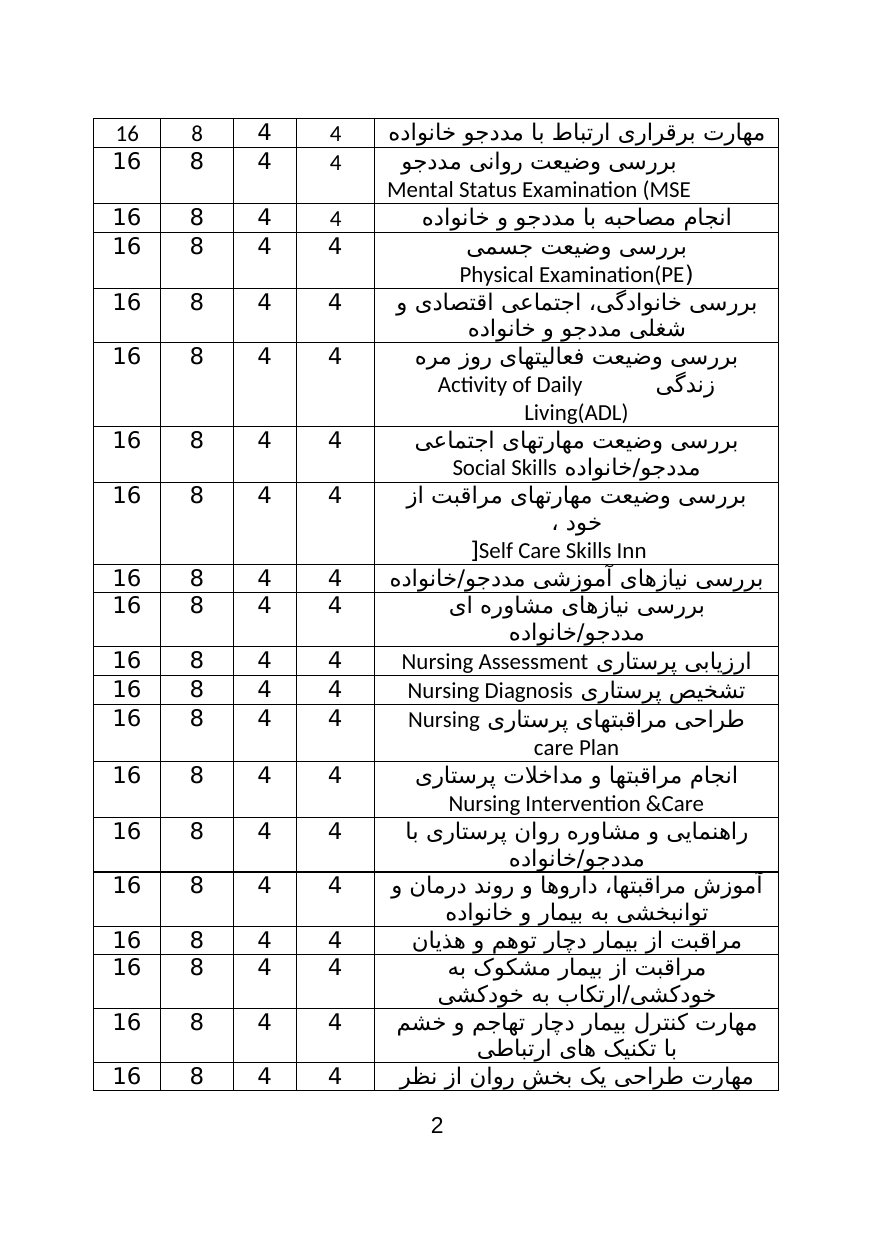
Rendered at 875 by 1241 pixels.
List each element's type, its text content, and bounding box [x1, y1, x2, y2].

table_cell بررسی خانوادگی، اجتماعی اقتصادی و شغلی مددجو و خانواده [375, 289, 778, 342]
table_cell 4 [234, 483, 296, 564]
table_cell 4 [234, 705, 296, 761]
table_cell 8 [161, 873, 233, 926]
table_cell 4 [297, 818, 374, 871]
table_cell 16 [94, 873, 160, 926]
table_cell 8 [161, 565, 233, 592]
table_cell 16 [94, 593, 160, 646]
table_cell 16 [94, 343, 160, 426]
table_cell 16 [94, 676, 160, 704]
table_cell 4 [234, 427, 296, 482]
table_cell 4 [234, 1009, 296, 1062]
table_cell 16 [94, 1063, 160, 1090]
table_cell 8 [161, 204, 233, 232]
table_cell 8 [161, 593, 233, 646]
table_cell 4 [234, 818, 296, 871]
table_cell 16 [94, 119, 160, 147]
table_cell بررسی وضیعت مهارتهای اجتماعی مددجو/خانواده Social Skills [375, 427, 778, 482]
table_cell 8 [161, 343, 233, 426]
table_cell 4 [297, 233, 374, 288]
table_cell 4 [234, 204, 296, 232]
table_cell 4 [297, 762, 374, 817]
table_cell 4 [297, 148, 374, 203]
table_cell 16 [94, 565, 160, 592]
table_cell 16 [94, 762, 160, 817]
table_cell آموزش مراقبتها، داروها و روند درمان و توانبخشی به بیمار و خانواده [375, 873, 778, 926]
table_cell 16 [94, 233, 160, 288]
table_cell 4 [297, 927, 374, 953]
table_cell 16 [94, 204, 160, 232]
table_cell 16 [94, 148, 160, 203]
table_cell 8 [161, 289, 233, 342]
table_cell 8 [161, 955, 233, 1008]
table_cell 8 [161, 705, 233, 761]
table_cell ارزیابی پرستاری Nursing Assessment [375, 647, 778, 675]
table_cell مراقبت از بیمار دچار توهم و هذیان [375, 927, 778, 953]
table_cell 4 [297, 204, 374, 232]
table_cell بررسی نیازهای مشاوره ای مددجو/خانواده [375, 593, 778, 646]
table_cell 8 [161, 1009, 233, 1062]
table_cell مراقبت از بیمار مشکوک به خودکشی/ارتکاب به خودکشی [375, 955, 778, 1008]
table_cell طراحی مراقبتهای پرستاری Nursing care Plan [375, 705, 778, 761]
table_cell 4 [297, 647, 374, 675]
table_cell 4 [234, 148, 296, 203]
table_cell 4 [234, 565, 296, 592]
table_cell 8 [161, 483, 233, 564]
table_cell 4 [297, 565, 374, 592]
table_cell 4 [234, 289, 296, 342]
table_cell 16 [94, 955, 160, 1008]
table_cell 4 [297, 676, 374, 704]
table_cell 8 [161, 647, 233, 675]
table_cell 8 [161, 676, 233, 704]
table_cell 4 [234, 955, 296, 1008]
table_cell 4 [234, 762, 296, 817]
table_cell 16 [94, 647, 160, 675]
table_cell 4 [234, 1063, 296, 1090]
table_cell بررسی وضیعت مهارتهای مراقبت از خود ، Self Care Skills Inn[ [375, 483, 778, 564]
table_cell 16 [94, 483, 160, 564]
table_cell 4 [234, 343, 296, 426]
table_cell 8 [161, 818, 233, 871]
table_cell انجام مصاحبه با مددجو و خانواده [375, 204, 778, 232]
table_cell بررسی وضیعت جسمی (Physical Examination(PE [375, 233, 778, 288]
table_cell 8 [161, 762, 233, 817]
table_cell 4 [297, 1009, 374, 1062]
table_cell 4 [297, 289, 374, 342]
table_cell 8 [161, 148, 233, 203]
table_cell 4 [297, 1063, 374, 1090]
table_cell 16 [94, 705, 160, 761]
table_cell 4 [297, 873, 374, 926]
table_cell 4 [234, 233, 296, 288]
table_cell 8 [161, 1063, 233, 1090]
table_cell 4 [297, 343, 374, 426]
table_cell 4 [297, 955, 374, 1008]
table_cell 4 [297, 119, 374, 147]
table_cell راهنمایی و مشاوره روان پرستاری با مددجو/خانواده [375, 818, 778, 871]
table_cell 16 [94, 427, 160, 482]
table_cell 4 [234, 676, 296, 704]
table_cell 4 [234, 119, 296, 147]
table_cell انجام مراقبتها و مداخلات پرستاری Nursing Intervention &Care [375, 762, 778, 817]
table_cell 4 [297, 427, 374, 482]
table_cell 16 [94, 927, 160, 953]
table_cell 4 [234, 647, 296, 675]
table_cell 4 [234, 927, 296, 953]
table_cell 16 [94, 818, 160, 871]
table_cell 4 [297, 705, 374, 761]
table_cell 4 [234, 593, 296, 646]
table_cell 16 [94, 1009, 160, 1062]
table_cell 8 [161, 427, 233, 482]
table_cell 4 [297, 483, 374, 564]
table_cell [375, 1063, 778, 1090]
table_cell مهارت برقراری ارتباط با مددجو خانواده [375, 119, 778, 147]
table_cell 8 [161, 927, 233, 953]
table_cell 16 [94, 289, 160, 342]
table_cell مهارت کنترل بیمار دچار تهاجم و خشم با تکنیک های ارتباطی [375, 1009, 778, 1062]
table_cell 8 [161, 233, 233, 288]
table_cell بررسی وضیعت روانی مددجو Mental Status Examination (MSE [375, 148, 778, 203]
table_cell 4 [234, 873, 296, 926]
table_cell 4 [297, 593, 374, 646]
table_cell بررسی نیازهای آموزشی مددجو/خانواده [375, 565, 778, 592]
table_cell 8 [161, 119, 233, 147]
table_cell تشخیص پرستاری Nursing Diagnosis [375, 676, 778, 704]
table_cell بررسی وضیعت فعالیتهای روز مره زندگی Activity of Daily Living(ADL) [375, 343, 778, 426]
